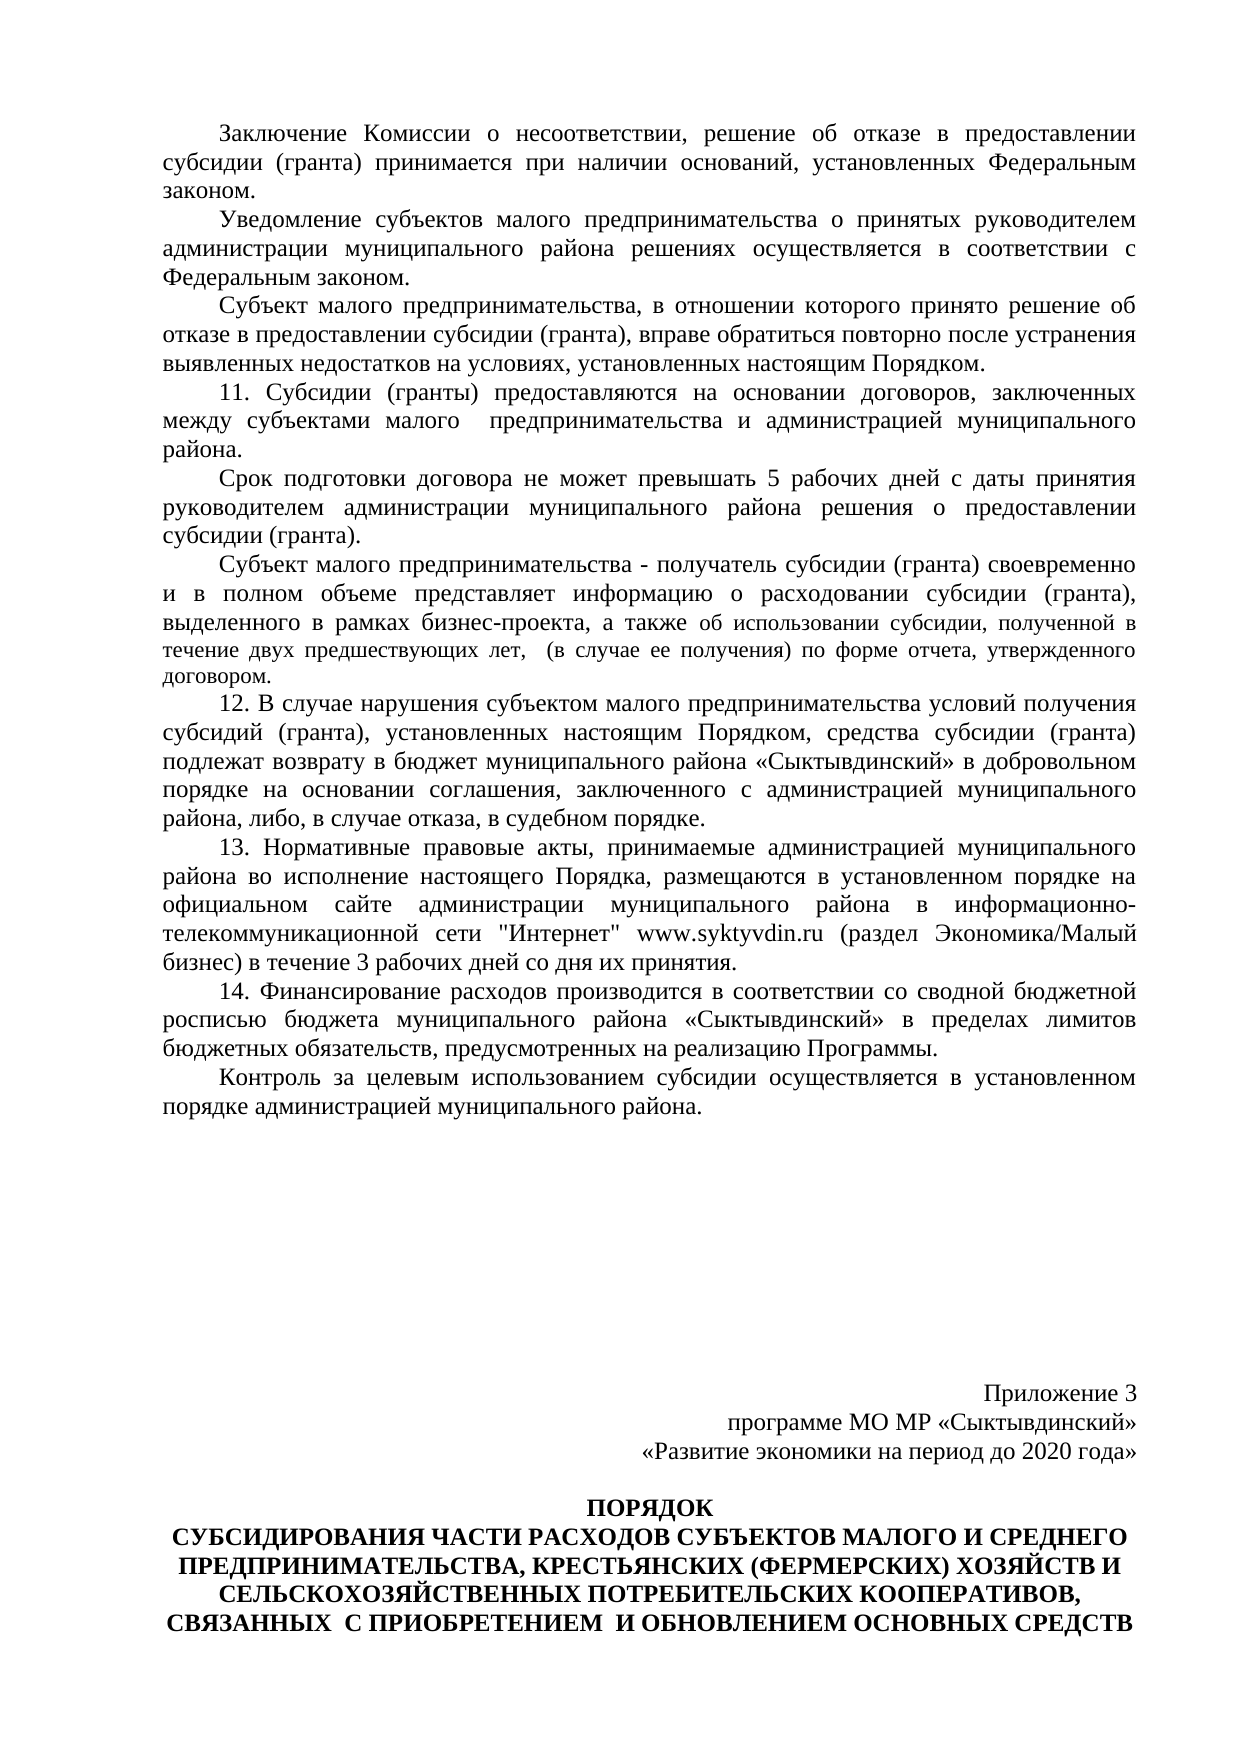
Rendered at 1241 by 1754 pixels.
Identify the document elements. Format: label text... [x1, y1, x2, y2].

text Срок подготовки договора не может превышать 5 рабочих дней с даты принятия руководителем администрации муниципального района решения о предоставлении субсидии (гранта). [162, 463, 1137, 549]
title ПОРЯДОК [162, 1493, 1137, 1522]
text «Развитие экономики на период до 2020 года» [162, 1436, 1137, 1464]
text 12. В случае нарушения субъектом малого предпринимательства условий получения субсидий (гранта), установленных настоящим Порядком, средства субсидии (гранта) подлежат возврату в бюджет муниципального района «Сыктывдинский» в добровольном порядке на основании соглашения, заключенного с администрацией муниципального района, либо, в случае отказа, в судебном порядке. [162, 688, 1137, 832]
text 11. Субсидии (гранты) предоставляются на основании договоров, заключенных между субъектами малого предпринимательства и администрацией муниципального района. [162, 377, 1137, 463]
text программе МО МР «Сыктывдинский» [162, 1407, 1137, 1436]
text Контроль за целевым использованием субсидии осуществляется в установленном порядке администрацией муниципального района. [162, 1062, 1137, 1119]
text Заключение Комиссии о несоответствии, решение об отказе в предоставлении субсидии (гранта) принимается при наличии оснований, установленных Федеральным законом. [162, 118, 1137, 204]
text Субъект малого предпринимательства - получатель субсидии (гранта) своевременно и в полном объеме представляет информацию о расходовании субсидии (гранта), выделенного в рамках бизнес-проекта, а также об использовании субсидии, полученной в течение двух предшествующих лет, (в случае ее получения) по форме отчета, утвержденного договором. [162, 549, 1137, 688]
title СУБСИДИРОВАНИЯ ЧАСТИ РАСХОДОВ СУБЪЕКТОВ МАЛОГО И СРЕДНЕГО [162, 1522, 1137, 1551]
text Уведомление субъектов малого предпринимательства о принятых руководителем администрации муниципального района решениях осуществляется в соответствии с Федеральным законом. [162, 204, 1137, 291]
text 13. Нормативные правовые акты, принимаемые администрацией муниципального района во исполнение настоящего Порядка, размещаются в установленном порядке на официальном сайте администрации муниципального района в информационно-телекоммуникационной сети "Интернет" www.syktyvdin.ru (раздел Экономика/Малый бизнес) в течение 3 рабочих дней со дня их принятия. [162, 832, 1137, 976]
text Субъект малого предпринимательства, в отношении которого принято решение об отказе в предоставлении субсидии (гранта), вправе обратиться повторно после устранения выявленных недостатков на условиях, установленных настоящим Порядком. [162, 291, 1137, 377]
text 14. Финансирование расходов производится в соответствии со сводной бюджетной росписью бюджета муниципального района «Сыктывдинский» в пределах лимитов бюджетных обязательств, предусмотренных на реализацию Программы. [162, 976, 1137, 1062]
title ПРЕДПРИНИМАТЕЛЬСТВА, КРЕСТЬЯНСКИХ (ФЕРМЕРСКИХ) ХОЗЯЙСТВ И СЕЛЬСКОХОЗЯЙСТВЕННЫХ ПОТРЕБИТЕЛЬСКИХ КООПЕРАТИВОВ, СВЯЗАННЫХ С ПРИОБРЕТЕНИЕМ И ОБНОВЛЕНИЕМ ОСНОВНЫХ СРЕДСТВ [162, 1551, 1137, 1637]
text Приложение 3 [162, 1378, 1137, 1407]
